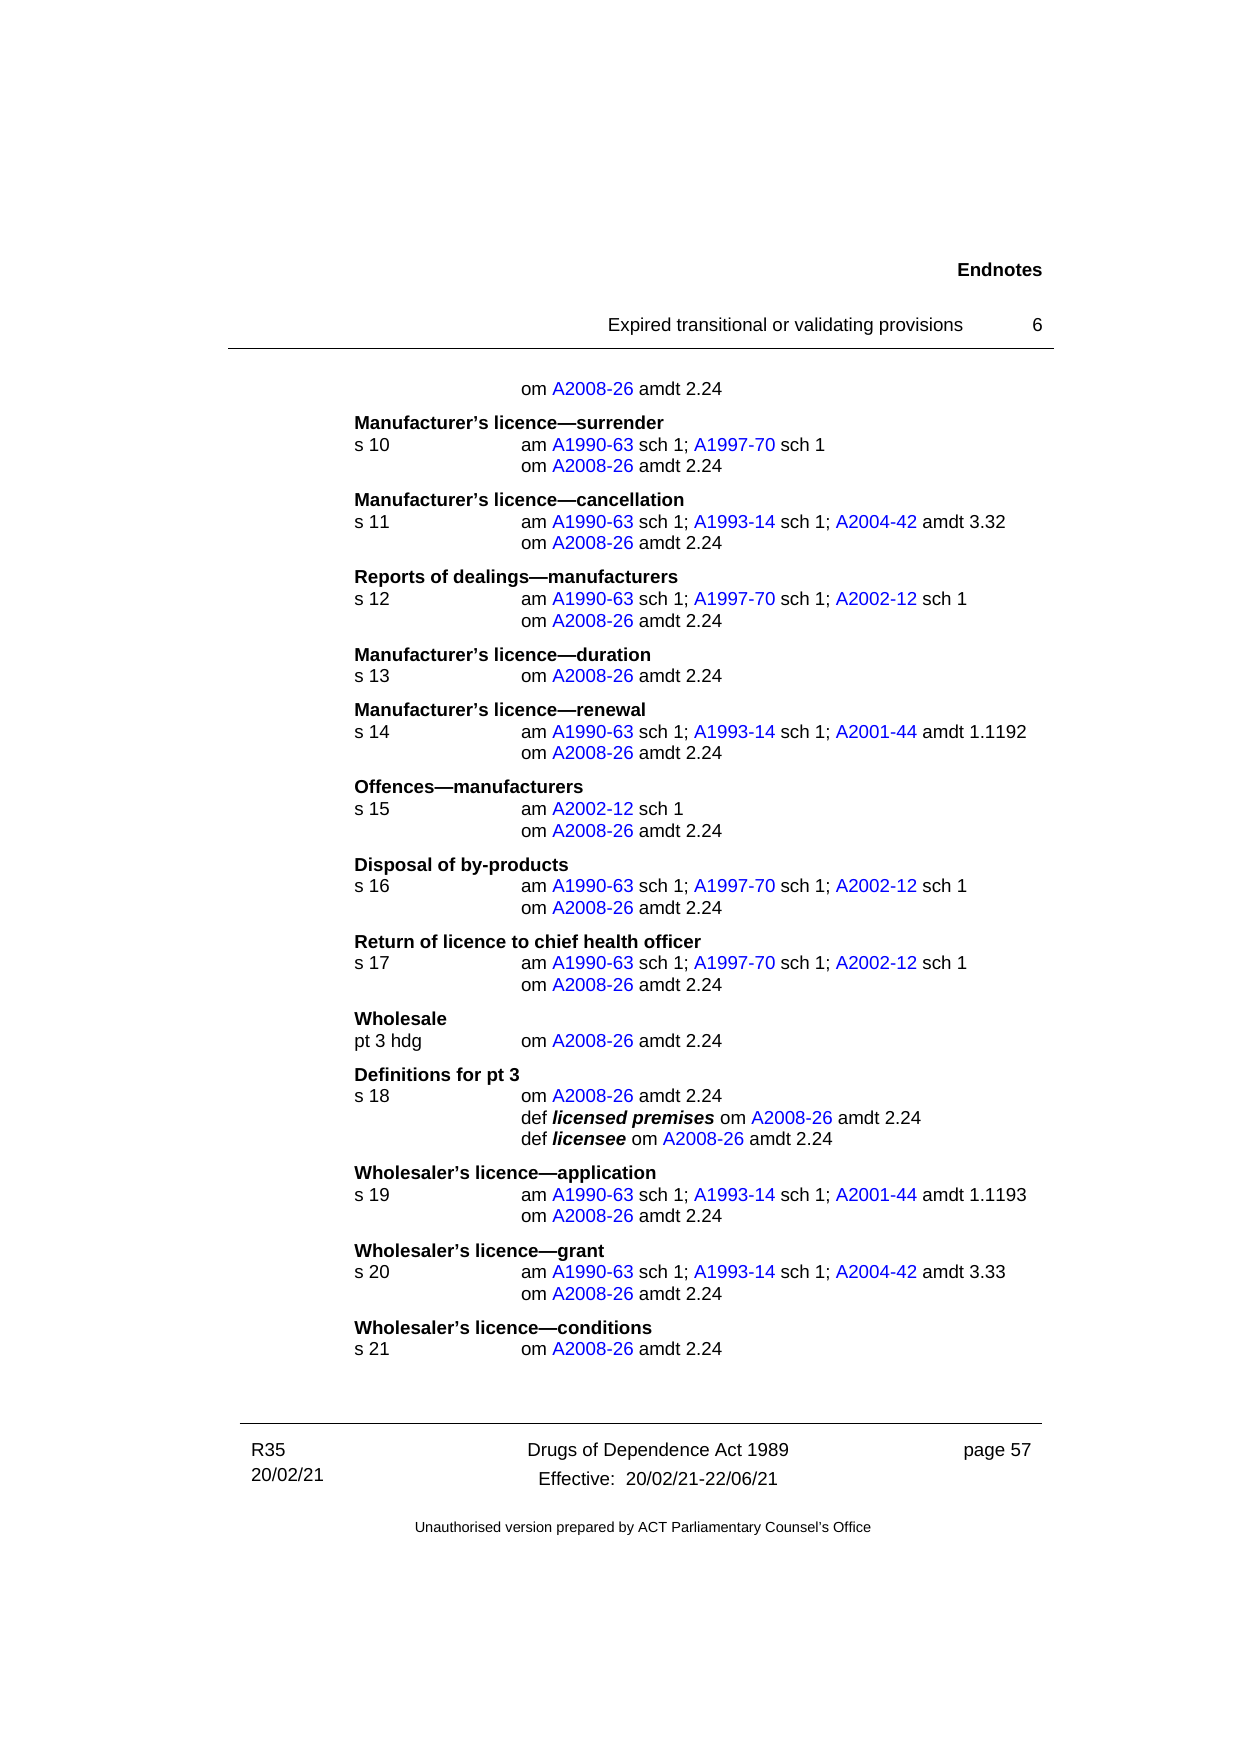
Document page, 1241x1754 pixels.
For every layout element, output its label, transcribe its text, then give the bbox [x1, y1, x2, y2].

text Reports of dealings—manufacturers [354, 566, 1042, 588]
text om A2008-26 amdt 2.24 [354, 609, 1042, 631]
text Definitions for pt 3 [354, 1063, 1042, 1085]
text s 18 om A2008-26 amdt 2.24 [354, 1085, 1042, 1107]
text om A2008-26 amdt 2.24 [354, 1205, 1042, 1227]
text s 11 am A1990-63 sch 1; A1993-14 sch 1; A2004-42 amdt 3.32 [354, 511, 1042, 532]
text s 10 am A1990-63 sch 1; A1997-70 sch 1 [354, 433, 1042, 455]
text def licensee om A2008-26 amdt 2.24 [354, 1128, 1042, 1150]
text Wholesale [354, 1008, 1042, 1029]
text s 20 am A1990-63 sch 1; A1993-14 sch 1; A2004-42 amdt 3.33 [354, 1261, 1042, 1282]
text om A2008-26 amdt 2.24 [354, 742, 1042, 764]
text s 13 om A2008-26 amdt 2.24 [354, 665, 1042, 687]
text om A2008-26 amdt 2.24 [354, 897, 1042, 918]
text s 15 am A2002-12 sch 1 [354, 798, 1042, 819]
text def licensed premises om A2008-26 amdt 2.24 [354, 1107, 1042, 1128]
text Disposal of by-products [354, 853, 1042, 875]
text s 21 om A2008-26 amdt 2.24 [354, 1338, 1042, 1360]
text pt 3 hdg om A2008-26 amdt 2.24 [354, 1029, 1042, 1051]
text Manufacturer’s licence—surrender [354, 412, 1042, 433]
text Wholesaler’s licence—grant [354, 1239, 1042, 1261]
text s 12 am A1990-63 sch 1; A1997-70 sch 1; A2002-12 sch 1 [354, 588, 1042, 609]
text om A2008-26 amdt 2.24 [354, 974, 1042, 995]
text Manufacturer’s licence—renewal [354, 699, 1042, 721]
text om A2008-26 amdt 2.24 [354, 1282, 1042, 1304]
text s 19 am A1990-63 sch 1; A1993-14 sch 1; A2001-44 amdt 1.1193 [354, 1184, 1042, 1205]
text Return of licence to chief health officer [354, 931, 1042, 952]
text Manufacturer’s licence—duration [354, 643, 1042, 665]
text om A2008-26 amdt 2.24 [354, 532, 1042, 554]
text Offences—manufacturers [354, 776, 1042, 798]
text s 16 am A1990-63 sch 1; A1997-70 sch 1; A2002-12 sch 1 [354, 875, 1042, 897]
text om A2008-26 amdt 2.24 [354, 378, 1042, 399]
text Wholesaler’s licence—conditions [354, 1317, 1042, 1338]
text Manufacturer’s licence—cancellation [354, 489, 1042, 511]
text om A2008-26 amdt 2.24 [354, 455, 1042, 477]
text Wholesaler’s licence—application [354, 1162, 1042, 1184]
text s 17 am A1990-63 sch 1; A1997-70 sch 1; A2002-12 sch 1 [354, 952, 1042, 974]
text s 14 am A1990-63 sch 1; A1993-14 sch 1; A2001-44 amdt 1.1192 [354, 721, 1042, 742]
text om A2008-26 amdt 2.24 [354, 819, 1042, 841]
